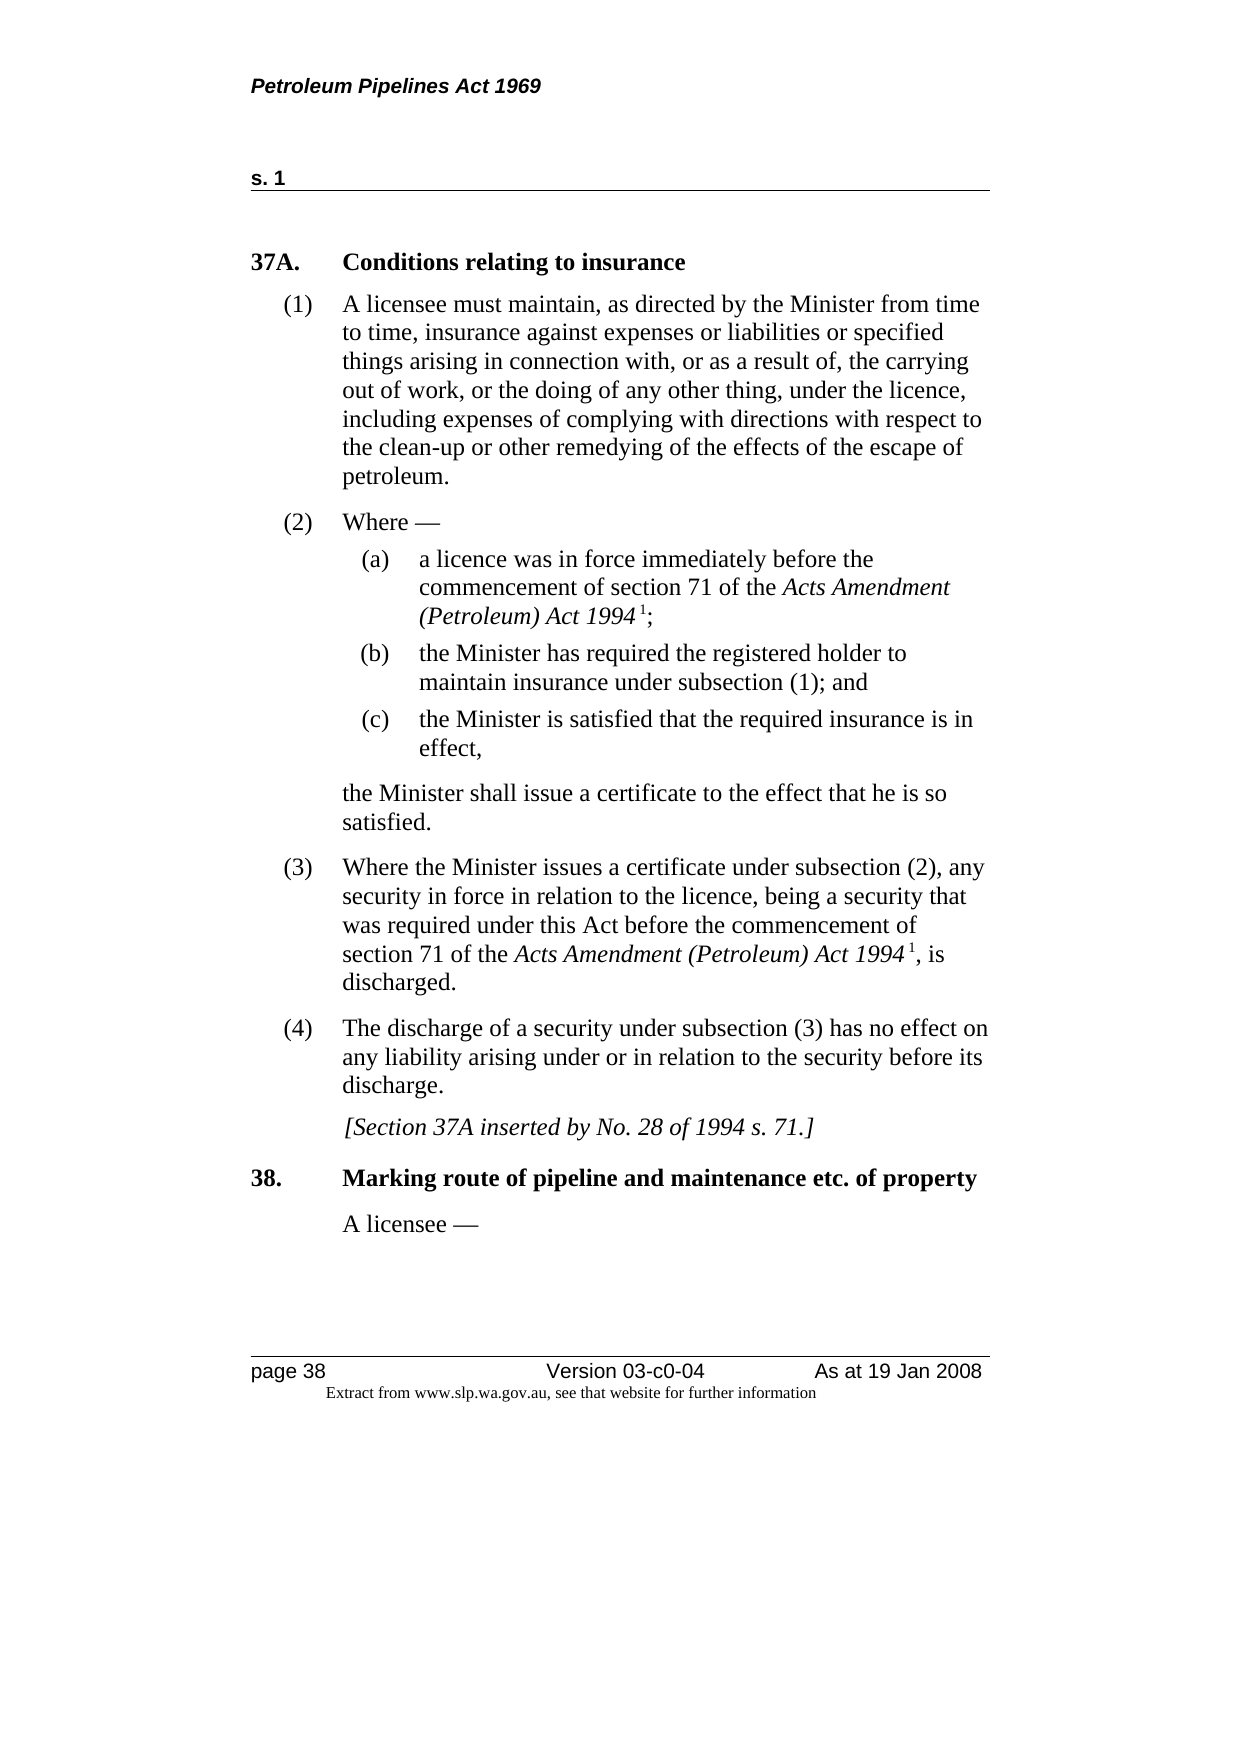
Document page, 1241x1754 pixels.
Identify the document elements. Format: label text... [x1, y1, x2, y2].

text A licensee — [251, 1209, 990, 1237]
text (a) a licence was in force immediately before the commencement of section 71 of the Acts Amendment (Petroleum) Act 1994 1; [251, 544, 990, 630]
text (c) the Minister is satisfied that the required insurance is in effect, [251, 704, 990, 762]
text [Section 37A inserted by No. 28 of 1994 s. 71.] [251, 1112, 990, 1140]
text (4) The discharge of a security under subsection (3) has no effect on any liability arising under or in relation to the security before its discharge. [251, 1013, 990, 1099]
subtitle 37A. Conditions relating to insurance [251, 247, 990, 276]
text (b) the Minister has required the registered holder to maintain insurance under subsection (1); and [251, 638, 990, 696]
text (3) Where the Minister issues a certificate under subsection (2), any security in force in relation to the licence, being a security that was required under this Act before the commencement of section 71 of the Acts Amendment (Petroleum) Act 1994 1, is discharged. [251, 852, 990, 996]
text the Minister shall issue a certificate to the effect that he is so satisfied. [251, 778, 990, 836]
text (1) A licensee must maintain, as directed by the Minister from time to time, insurance against expenses or liabilities or specified things arising in connection with, or as a result of, the carrying out of work, or the doing of any other thing, under the licence, including expenses of complying with directions with respect to the clean-up or other remedying of the effects of the escape of petroleum. [251, 289, 990, 490]
subtitle 38. Marking route of pipeline and maintenance etc. of property [251, 1163, 990, 1192]
text (2) Where — [251, 507, 990, 535]
